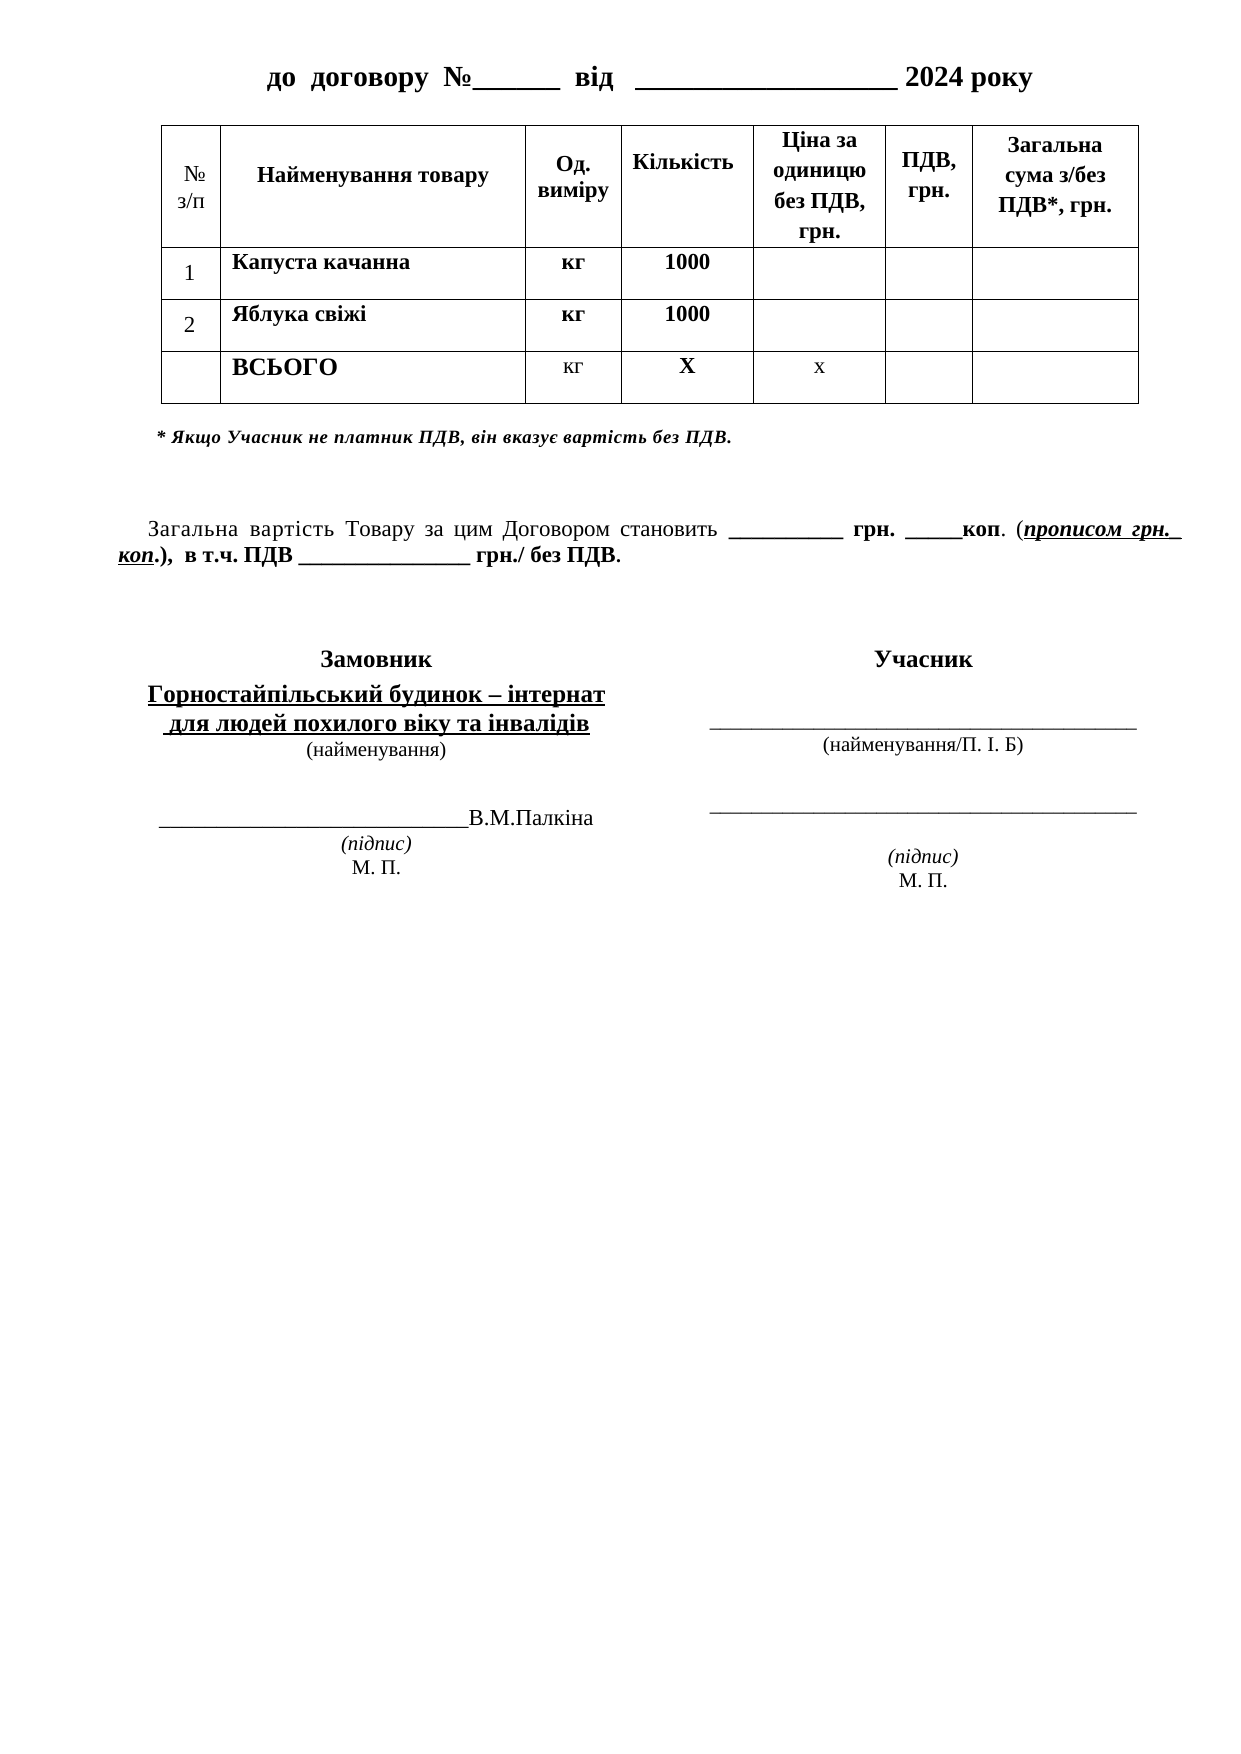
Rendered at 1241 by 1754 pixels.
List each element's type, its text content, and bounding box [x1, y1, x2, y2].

text * Якщо Учасник не платник ПДВ, він вказує вартість без ПДВ. [118, 426, 1181, 447]
table_header Кількість [622, 126, 753, 247]
table_cell Х [622, 352, 753, 403]
table_cell [754, 248, 885, 299]
table_cell [886, 300, 972, 351]
table_cell ___________________________В.М.Палкіна (підпис) М. П. [103, 788, 649, 895]
table_header № з/п [162, 126, 220, 247]
table_cell [973, 352, 1138, 403]
table_cell кг [526, 300, 621, 351]
table_cell Капуста качанна [221, 248, 525, 299]
table_cell [973, 300, 1138, 351]
table_header Учасник [650, 641, 1196, 676]
table_cell ВСЬОГО [221, 352, 525, 403]
table_cell 2 [162, 300, 220, 351]
table_header ПДВ, грн. [886, 126, 972, 247]
table_cell [886, 248, 972, 299]
table_cell _________________________________________ (підпис) М. П. [650, 788, 1196, 895]
table_cell Горностайпільський будинок – інтернат для людей похилого віку та інвалідів (найменування) [103, 676, 649, 788]
text Загальна вартість Товару за цим Договором становить __________ грн. _____коп. (прописом грн._ коп.), в т.ч. ПДВ _______________ грн./ без ПДВ. [118, 514, 1182, 567]
table_cell кг [526, 352, 621, 403]
text до договору №______ від __________________ 2024 року [118, 59, 1181, 93]
table_cell 1000 [622, 248, 753, 299]
table_cell [973, 248, 1138, 299]
table_header Ціна за одиницю без ПДВ, грн. [754, 126, 885, 247]
table_cell [886, 352, 972, 403]
table_cell кг [526, 248, 621, 299]
table_cell Яблука свіжі [221, 300, 525, 351]
table_cell 1000 [622, 300, 753, 351]
table_header Загальна сума з/без ПДВ*, грн. [973, 126, 1138, 247]
table_cell 1 [162, 248, 220, 299]
table_header Замовник [103, 641, 649, 676]
table_cell [162, 352, 220, 403]
table_cell [754, 300, 885, 351]
table_header Од. виміру [526, 126, 621, 247]
table_cell _________________________________________ (найменування/П. І. Б) [650, 676, 1196, 788]
table_cell х [754, 352, 885, 403]
table_header Найменування товару [221, 126, 525, 247]
